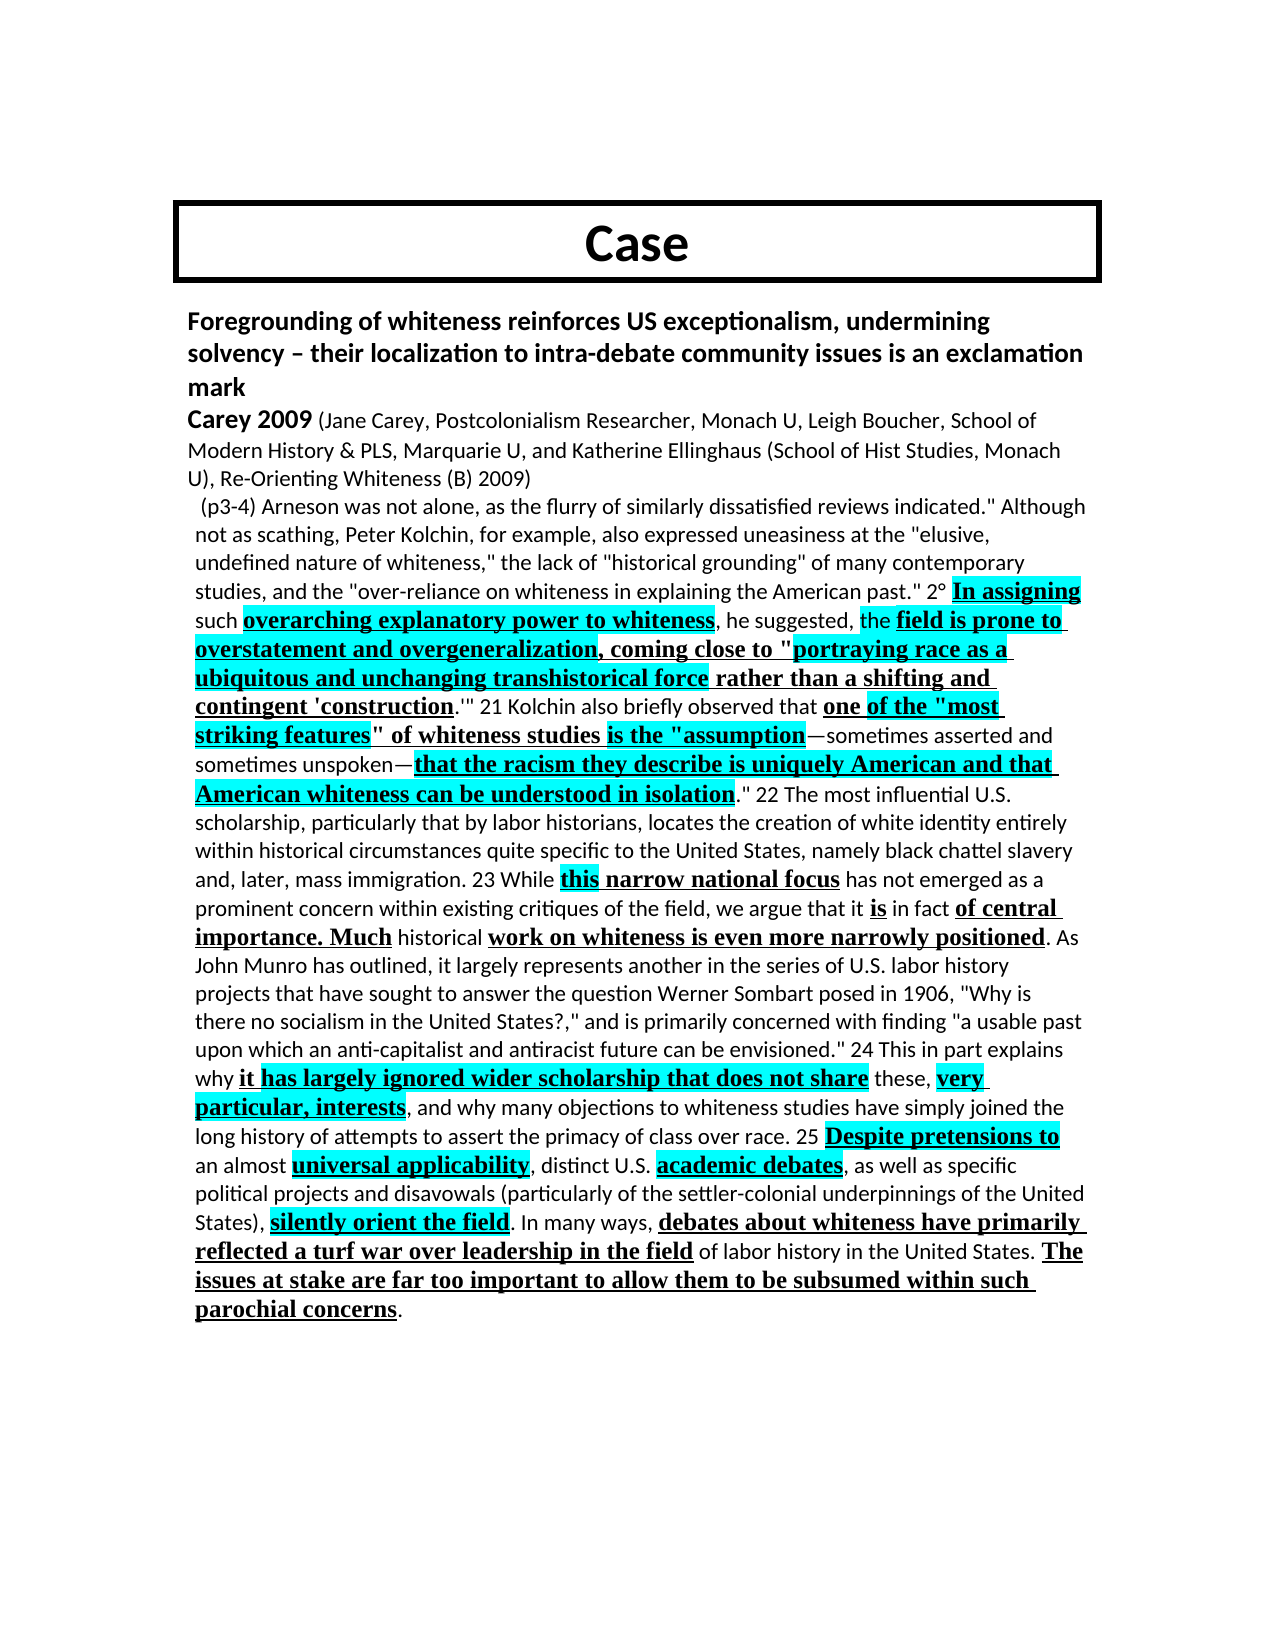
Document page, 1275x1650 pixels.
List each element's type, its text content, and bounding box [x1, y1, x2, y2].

text (p3-4) Arneson was not alone, as the flurry of similarly dissatisfied reviews indicated." Although not as scathing, Peter Kolchin, for example, also expressed uneasiness at the "elusive, undefined nature of whiteness," the lack of "historical grounding" of many contemporary studies, and the "over-reliance on whiteness in explaining the American past." 2° In assigning such overarching explanatory power to whiteness, he suggested, the field is prone to overstatement and overgeneralization, coming close to "portraying race as a ubiquitous and unchanging transhistorical force rather than a shifting and contingent 'construction.'" 21 Kolchin also briefly observed that one of the "most striking features" of whiteness studies is the "assumption—sometimes asserted and sometimes unspoken—that the racism they describe is uniquely American and that American whiteness can be understood in isolation." 22 The most influential U.S. scholarship, particularly that by labor historians, locates the creation of white identity entirely within historical circumstances quite specific to the United States, namely black chattel slavery and, later, mass immigration. 23 While this narrow national focus has not emerged as a prominent concern within existing critiques of the field, we argue that it is in fact of central importance. Much historical work on whiteness is even more narrowly positioned. As John Munro has outlined, it largely represents another in the series of U.S. labor history projects that have sought to answer the question Werner Sombart posed in 1906, "Why is there no socialism in the United States?," and is primarily concerned with finding "a usable past upon which an anti-capitalist and antiracist future can be envisioned." 24 This in part explains why it has largely ignored wider scholarship that does not share these, very particular, interests, and why many objections to whiteness studies have simply joined the long history of attempts to assert the primacy of class over race. 25 Despite pretensions to an almost universal applicability, distinct U.S. academic debates, as well as specific political projects and disavowals (particularly of the settler-colonial underpinnings of the United States), silently orient the field. In many ways, debates about whiteness have primarily reflected a turf war over leadership in the field of labor history in the United States. The issues at stake are far too important to allow them to be subsumed within such parochial concerns. [195, 492, 1087, 1323]
subtitle Foregrounding of whiteness reinforces US exceptionalism, undermining solvency – their localization to intra-debate community issues is an exclamation mark [187, 304, 1087, 403]
text Carey 2009 (Jane Carey, Postcolonialism Researcher, Monach U, Leigh Boucher, School of Modern History & PLS, Marquarie U, and Katherine Ellinghaus (School of Hist Studies, Monach U), Re-Orienting Whiteness (B) 2009) [187, 403, 1087, 492]
subtitle Case [179, 206, 1096, 277]
